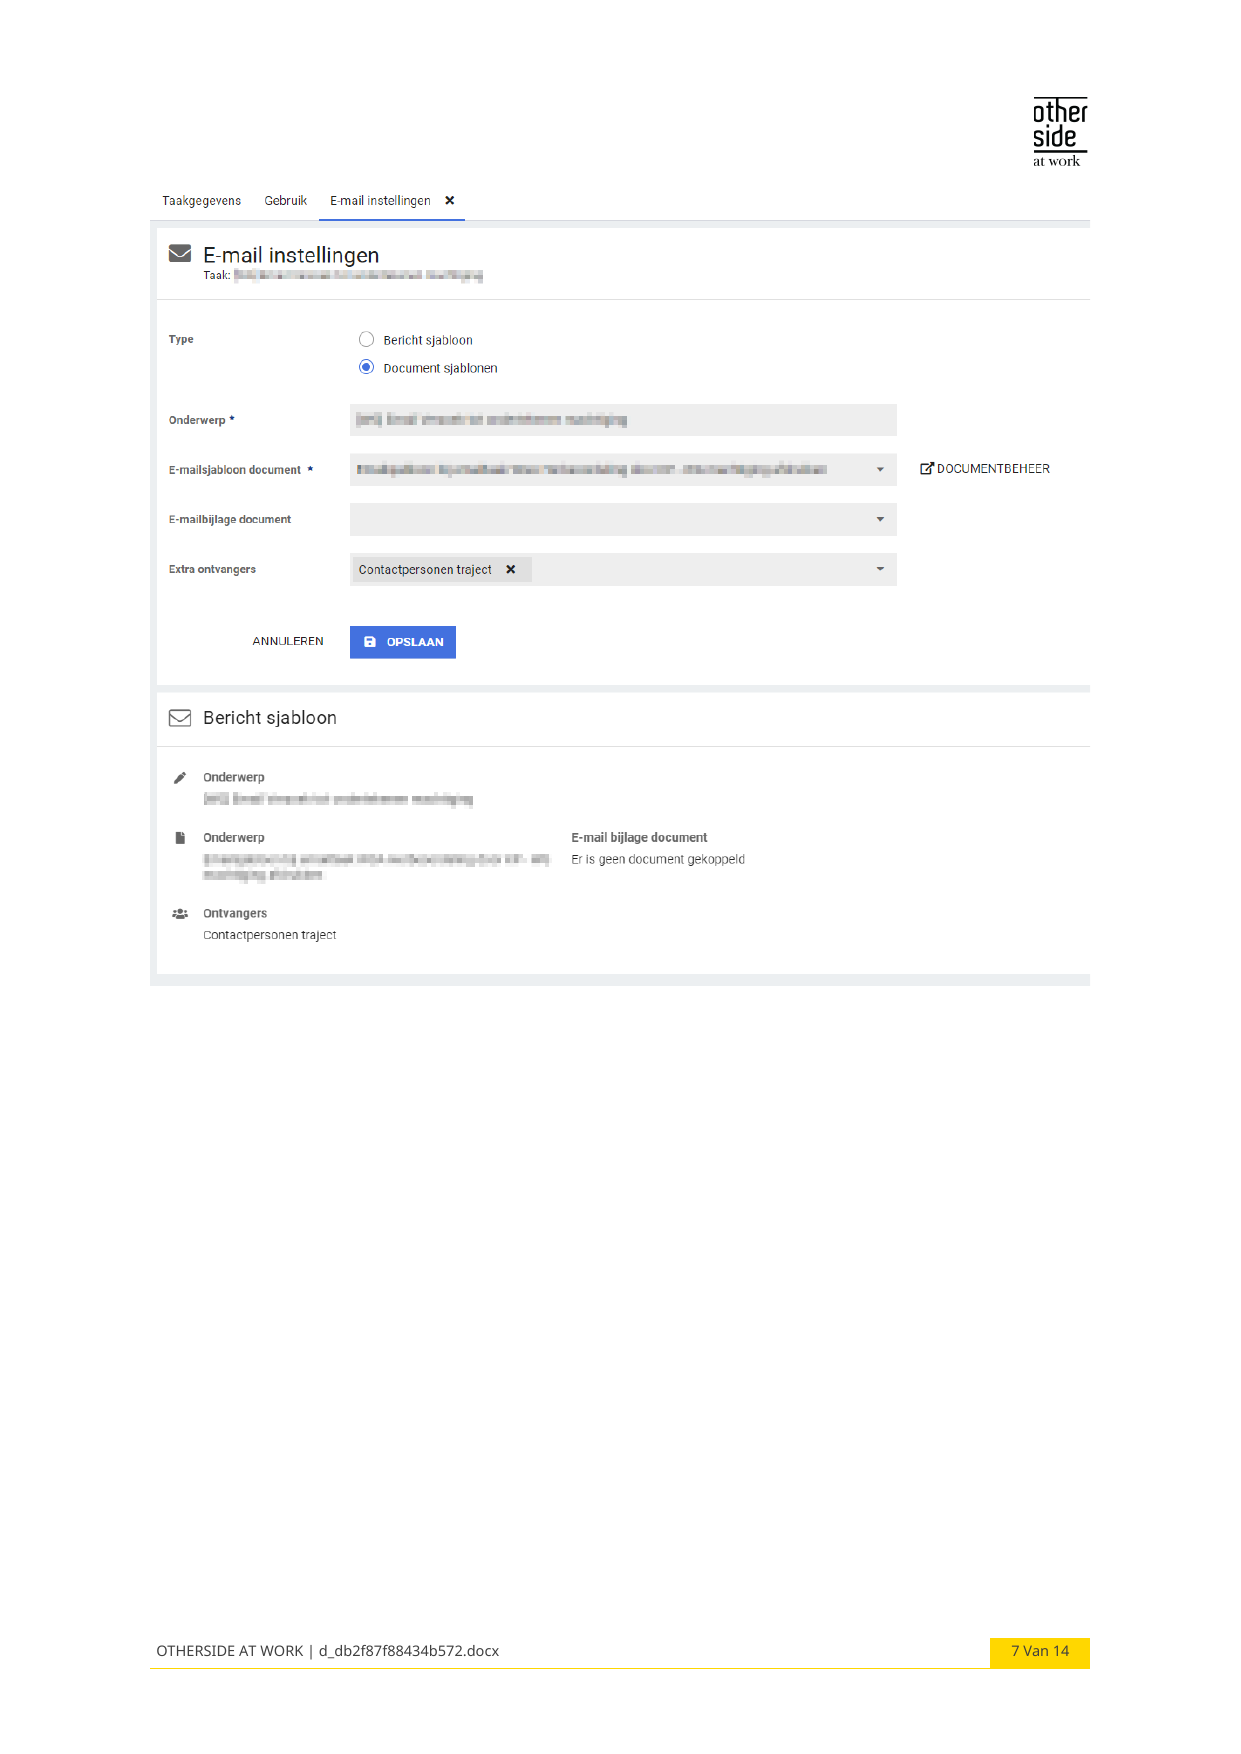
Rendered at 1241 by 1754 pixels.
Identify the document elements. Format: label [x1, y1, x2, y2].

picture [150, 181, 1091, 986]
picture [1033, 97, 1088, 167]
